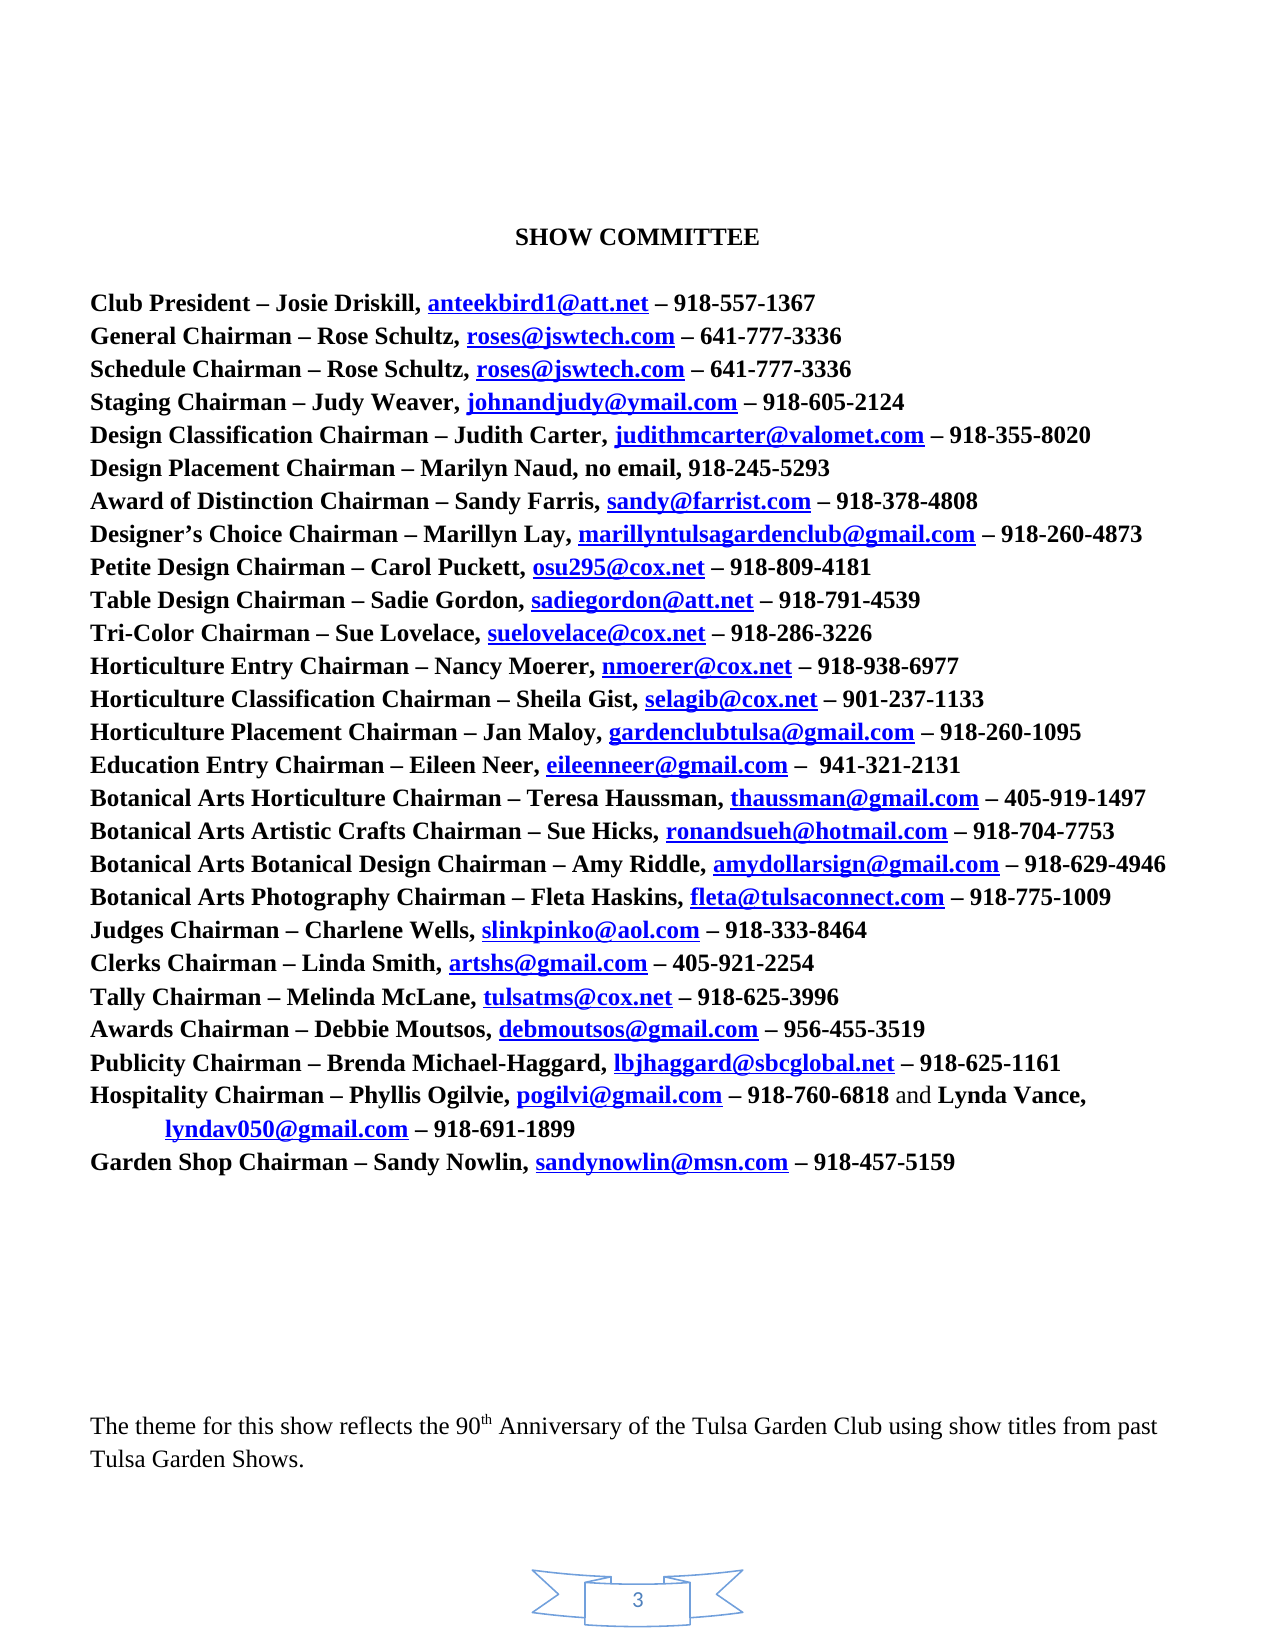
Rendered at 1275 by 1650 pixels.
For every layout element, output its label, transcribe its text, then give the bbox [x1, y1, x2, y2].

text Horticulture Placement Chairman – Jan Maloy, gardenclubtulsa@gmail.com – 918-260-1095 [90, 717, 1185, 746]
text Horticulture Classification Chairman – Sheila Gist, selagib@cox.net – 901-237-1133 [90, 684, 1185, 713]
text Botanical Arts Botanical Design Chairman – Amy Riddle, amydollarsign@gmail.com – 918-629-4946 [90, 849, 1185, 878]
text General Chairman – Rose Schultz, roses@jswtech.com – 641-777-3336 [90, 321, 1185, 350]
text Designer’s Choice Chairman – Marillyn Lay, marillyntulsagardenclub@gmail.com – 918-260-4873 [90, 519, 1185, 548]
text Petite Design Chairman – Carol Puckett, osu295@cox.net – 918-809-4181 [90, 552, 1185, 581]
text Tri-Color Chairman – Sue Lovelace, suelovelace@cox.net – 918-286-3226 [90, 618, 1185, 647]
text Education Entry Chairman – Eileen Neer, eileenneer@gmail.com – 941-321-2131 [90, 750, 1185, 779]
text Botanical Arts Photography Chairman – Fleta Haskins, fleta@tulsaconnect.com – 918-775-1009 [90, 882, 1185, 911]
text Awards Chairman – Debbie Moutsos, debmoutsos@gmail.com – 956-455-3519 [90, 1014, 1185, 1043]
text Schedule Chairman – Rose Schultz, roses@jswtech.com – 641-777-3336 [90, 354, 1185, 383]
text Hospitality Chairman – Phyllis Ogilvie, pogilvi@gmail.com – 918-760-6818 and Lynda Vance, [90, 1081, 1185, 1109]
text Judges Chairman – Charlene Wells, slinkpinko@aol.com – 918-333-8464 [90, 916, 1185, 944]
text Clerks Chairman – Linda Smith, artshs@gmail.com – 405-921-2254 [90, 948, 1185, 977]
text Tally Chairman – Melinda McLane, tulsatms@cox.net – 918-625-3996 [90, 982, 1185, 1010]
text Horticulture Entry Chairman – Nancy Moerer, nmoerer@cox.net – 918-938-6977 [90, 651, 1185, 680]
text The theme for this show reflects the 90th Anniversary of the Tulsa Garden Club using show titles from past Tulsa Garden Shows. [90, 1411, 1185, 1473]
text Table Design Chairman – Sadie Gordon, sadiegordon@att.net – 918-791-4539 [90, 585, 1185, 614]
text Design Classification Chairman – Judith Carter, judithmcarter@valomet.com – 918-355-8020 [90, 420, 1185, 449]
text lyndav050@gmail.com – 918-691-1899 [90, 1114, 1185, 1142]
text Botanical Arts Artistic Crafts Chairman – Sue Hicks, ronandsueh@hotmail.com – 918-704-7753 [90, 816, 1185, 845]
text Publicity Chairman – Brenda Michael-Haggard, lbjhaggard@sbcglobal.net – 918-625-1161 [90, 1048, 1185, 1076]
text Garden Shop Chairman – Sandy Nowlin, sandynowlin@msn.com – 918-457-5159 [90, 1147, 1185, 1175]
text Club President – Josie Driskill, anteekbird1@att.net – 918-557-1367 [90, 288, 1185, 317]
text Award of Distinction Chairman – Sandy Farris, sandy@farrist.com – 918-378-4808 [90, 486, 1185, 515]
text SHOW COMMITTEE [90, 222, 1185, 251]
text Botanical Arts Horticulture Chairman – Teresa Haussman, thaussman@gmail.com – 405-919-1497 [90, 783, 1185, 812]
text Design Placement Chairman – Marilyn Naud, no email, 918-245-5293 [90, 453, 1185, 482]
text Staging Chairman – Judy Weaver, johnandjudy@ymail.com – 918-605-2124 [90, 387, 1185, 416]
